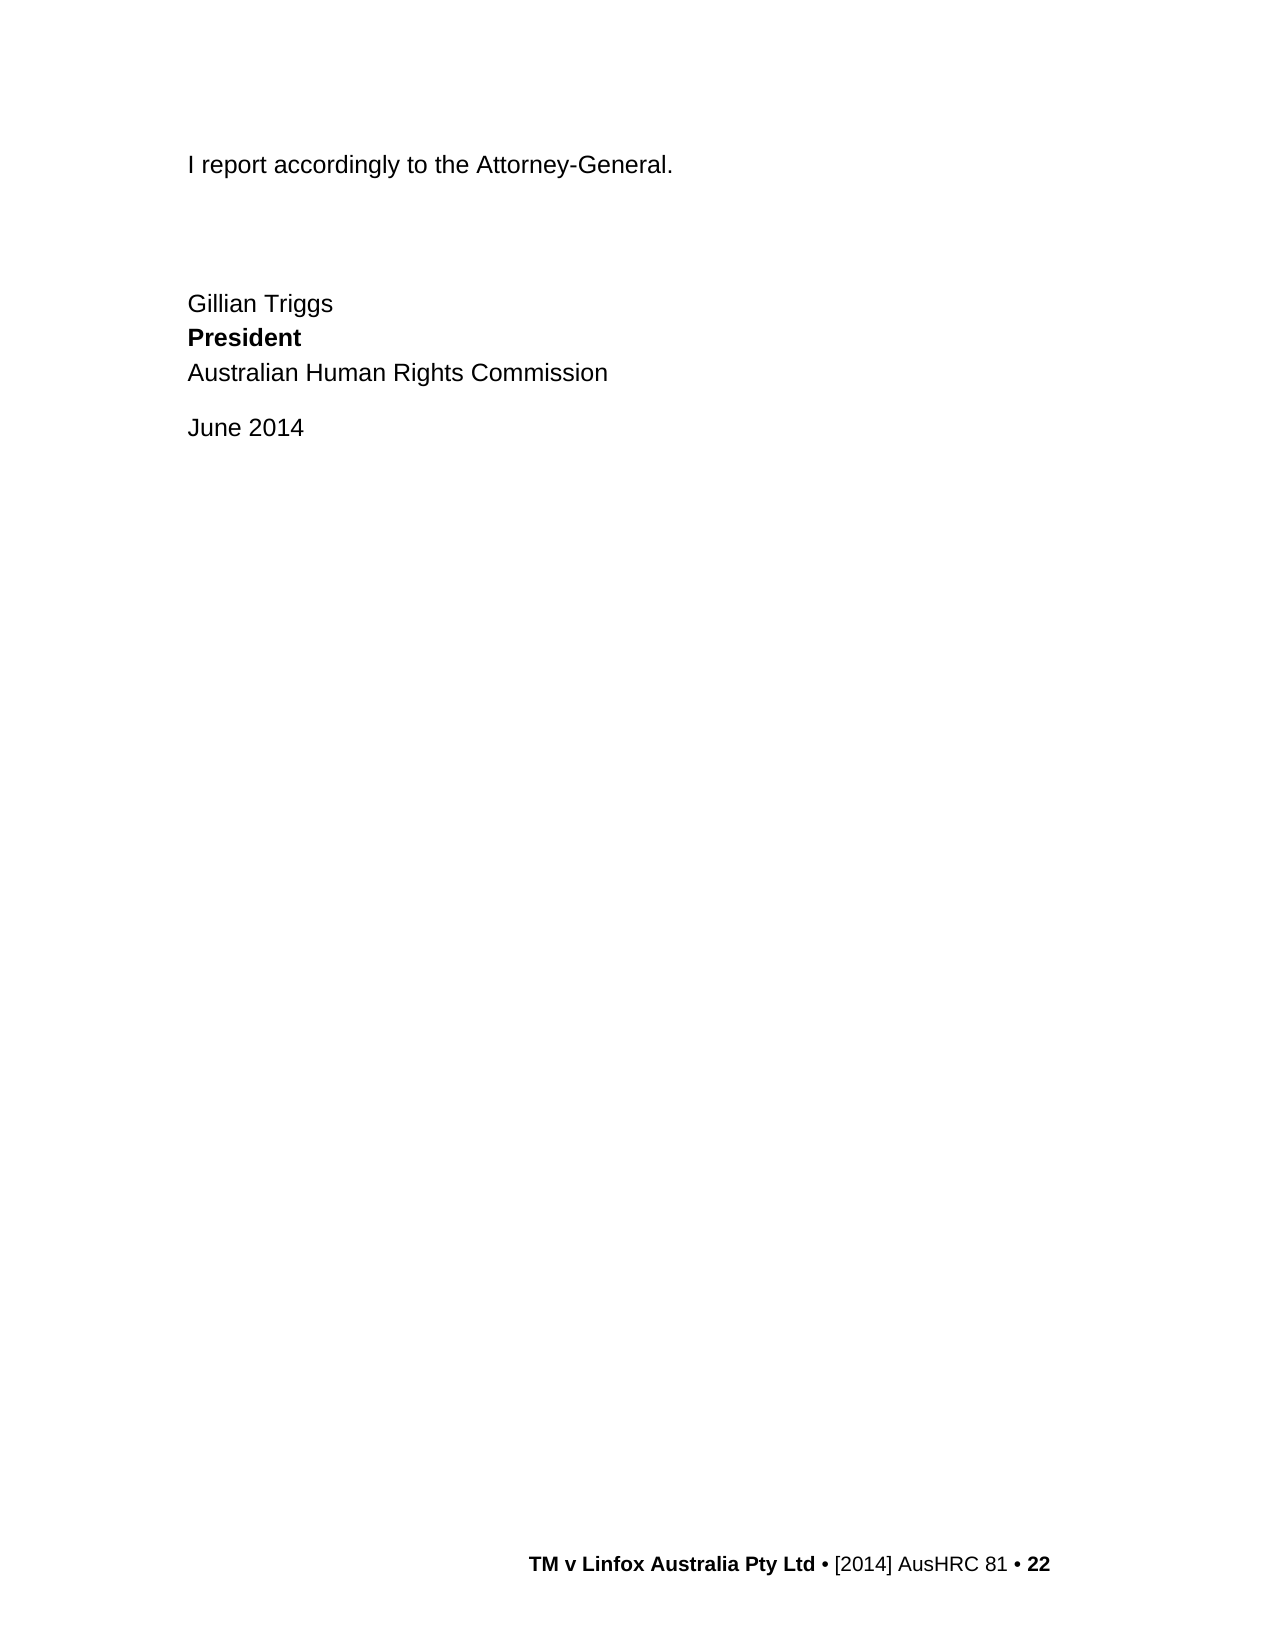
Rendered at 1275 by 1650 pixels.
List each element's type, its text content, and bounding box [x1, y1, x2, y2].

text President [187, 323, 1087, 352]
text Gillian Triggs [187, 289, 1087, 317]
text June 2014 [187, 413, 1087, 442]
list I report accordingly to the Attorney-General. [187, 150, 1087, 179]
text Australian Human Rights Commission [187, 358, 1087, 386]
